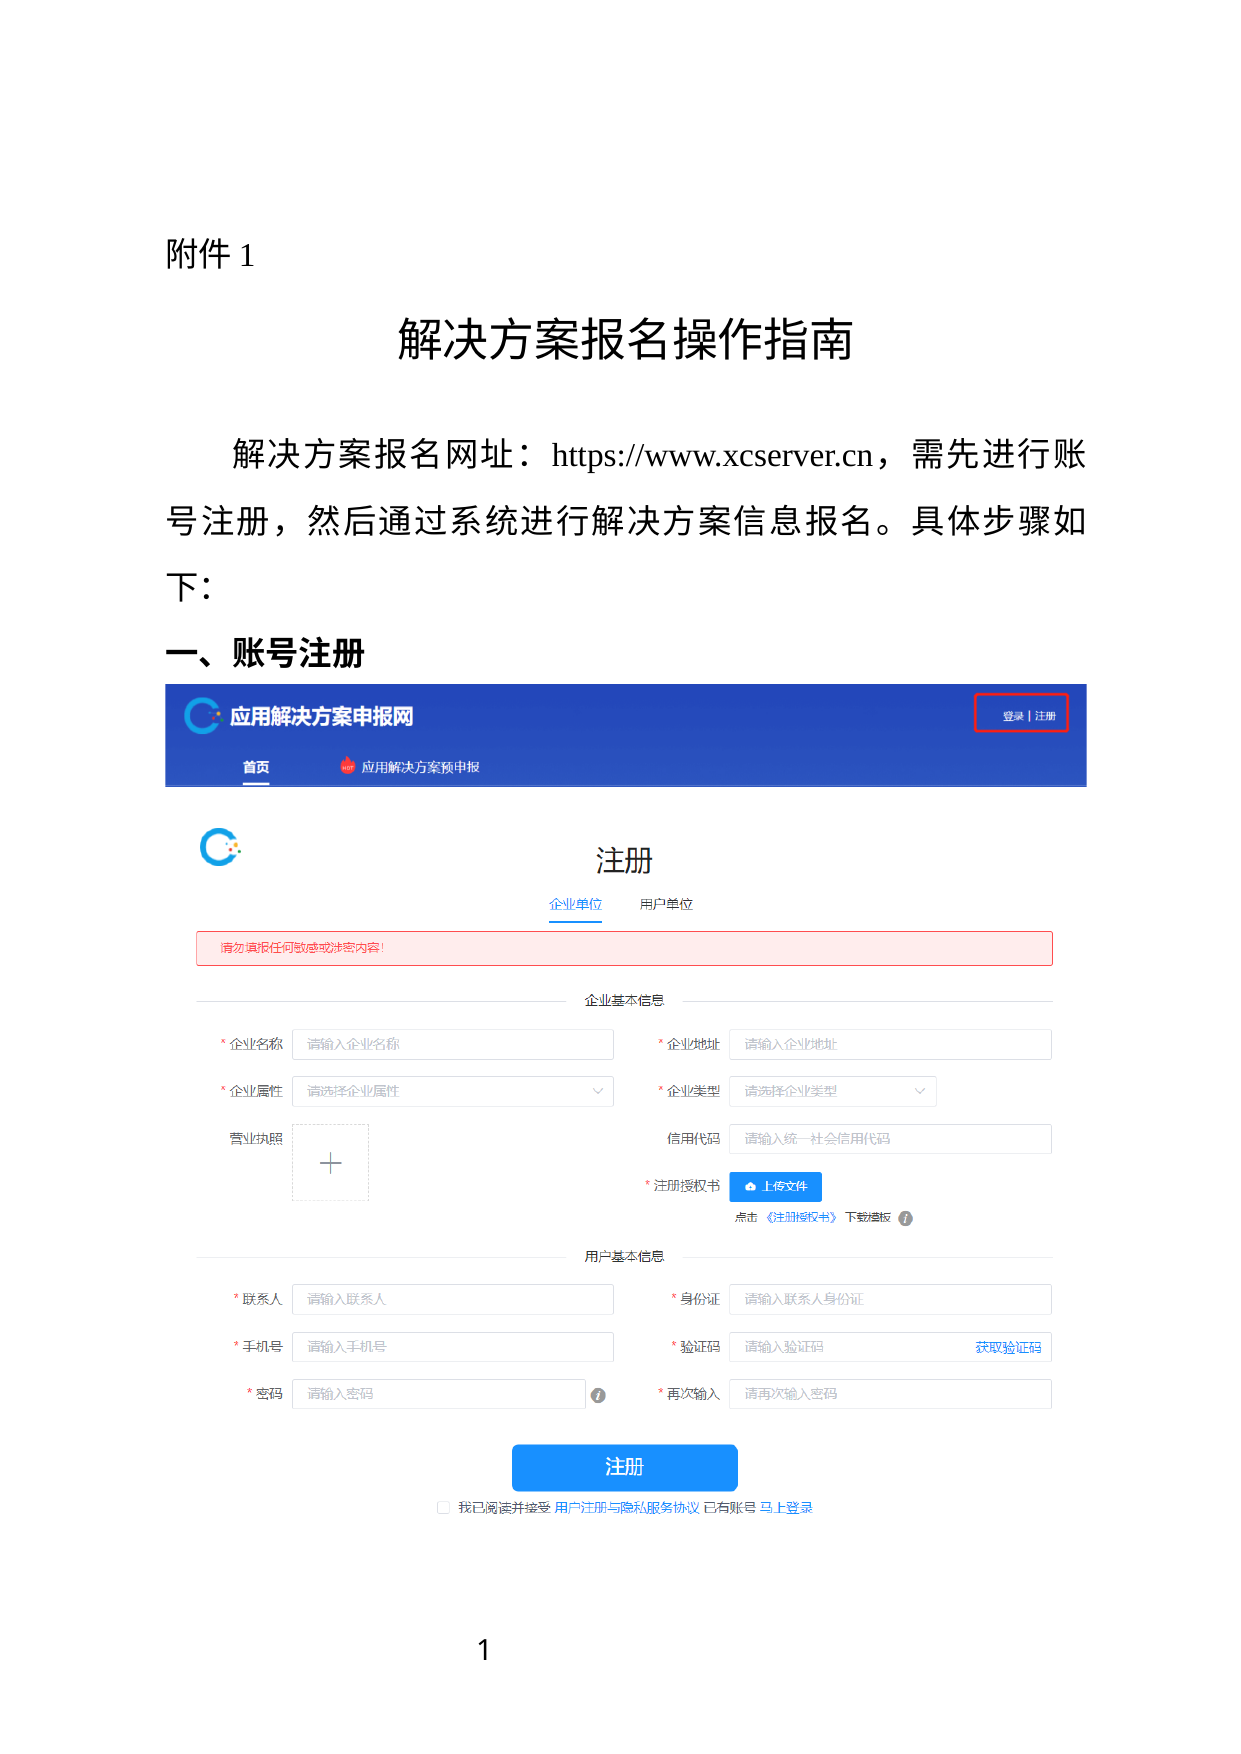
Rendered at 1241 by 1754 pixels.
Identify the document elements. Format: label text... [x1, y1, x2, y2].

text 附件1 [165, 220, 1087, 287]
picture [165, 816, 1087, 1533]
list 一、账号注册 [165, 618, 1087, 684]
text 解决方案报名操作指南 [165, 287, 1087, 386]
text 解决方案报名网址：https://www.xcserver.cn，需先进行账号注册，然后通过系统进行解决方案信息报名。具体步骤如下： [165, 419, 1087, 618]
picture [165, 684, 1087, 787]
